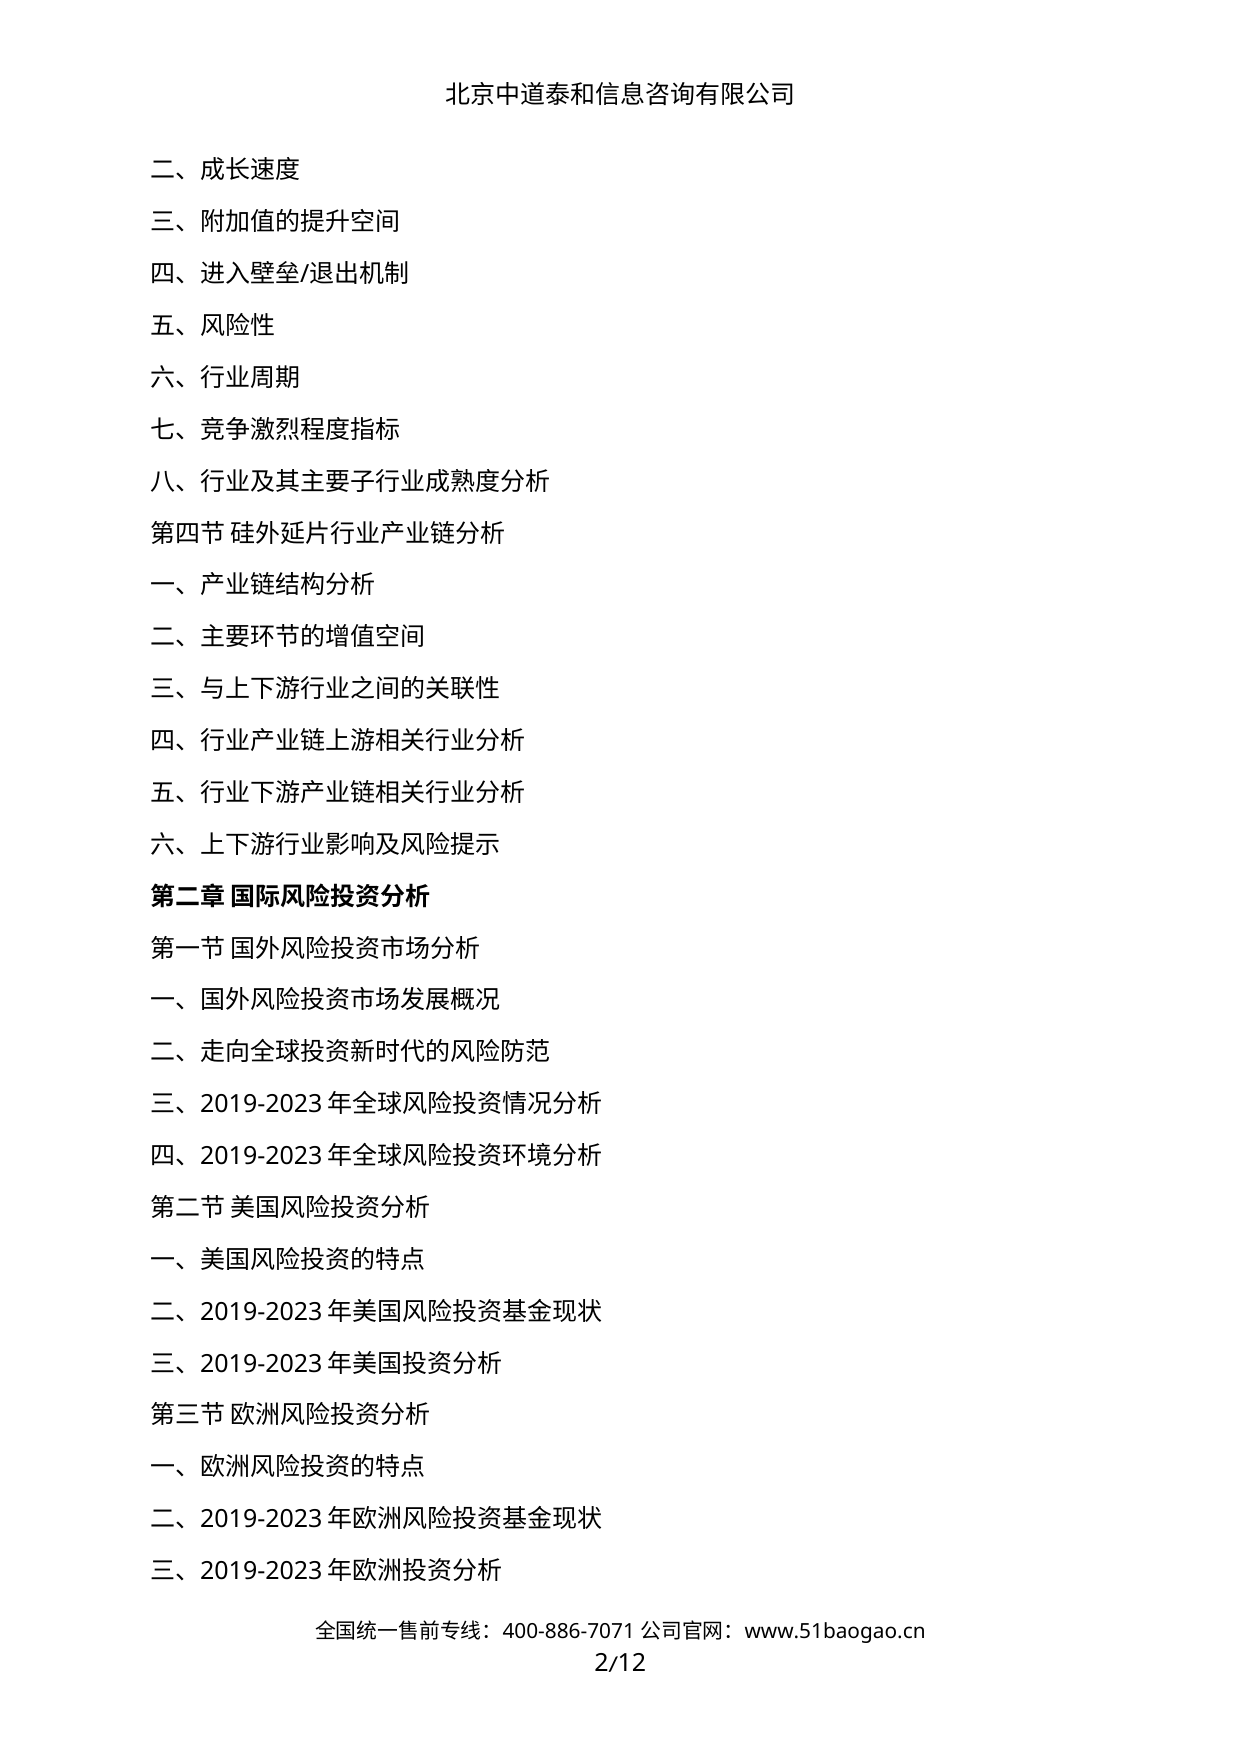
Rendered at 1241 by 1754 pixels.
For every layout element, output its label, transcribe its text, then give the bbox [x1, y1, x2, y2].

text 七、竞争激烈程度指标 [150, 409, 1090, 446]
text 三、2019-2023年欧洲投资分析 [150, 1551, 1090, 1587]
text 三、与上下游行业之间的关联性 [150, 669, 1090, 705]
text 第三节 欧洲风险投资分析 [150, 1395, 1090, 1431]
text 四、行业产业链上游相关行业分析 [150, 721, 1090, 757]
text 一、美国风险投资的特点 [150, 1239, 1090, 1276]
text 八、行业及其主要子行业成熟度分析 [150, 461, 1090, 497]
text 第二章 国际风险投资分析 [150, 876, 1090, 912]
text 六、行业周期 [150, 357, 1090, 394]
text 四、2019-2023年全球风险投资环境分析 [150, 1136, 1090, 1172]
text 六、上下游行业影响及风险提示 [150, 824, 1090, 861]
text 四、进入壁垒/退出机制 [150, 254, 1090, 290]
text 五、风险性 [150, 306, 1090, 342]
text 五、行业下游产业链相关行业分析 [150, 772, 1090, 809]
text 第一节 国外风险投资市场分析 [150, 928, 1090, 964]
text 二、成长速度 [150, 150, 1090, 186]
text 第二节 美国风险投资分析 [150, 1187, 1090, 1224]
text 一、产业链结构分析 [150, 565, 1090, 601]
text 第四节 硅外延片行业产业链分析 [150, 513, 1090, 549]
text 二、2019-2023年美国风险投资基金现状 [150, 1291, 1090, 1327]
text 三、2019-2023年美国投资分析 [150, 1343, 1090, 1379]
text 三、2019-2023年全球风险投资情况分析 [150, 1084, 1090, 1120]
text 二、走向全球投资新时代的风险防范 [150, 1032, 1090, 1068]
text 二、2019-2023年欧洲风险投资基金现状 [150, 1499, 1090, 1535]
text 三、附加值的提升空间 [150, 202, 1090, 238]
text 一、欧洲风险投资的特点 [150, 1447, 1090, 1483]
text 二、主要环节的增值空间 [150, 617, 1090, 653]
text 一、国外风险投资市场发展概况 [150, 980, 1090, 1016]
